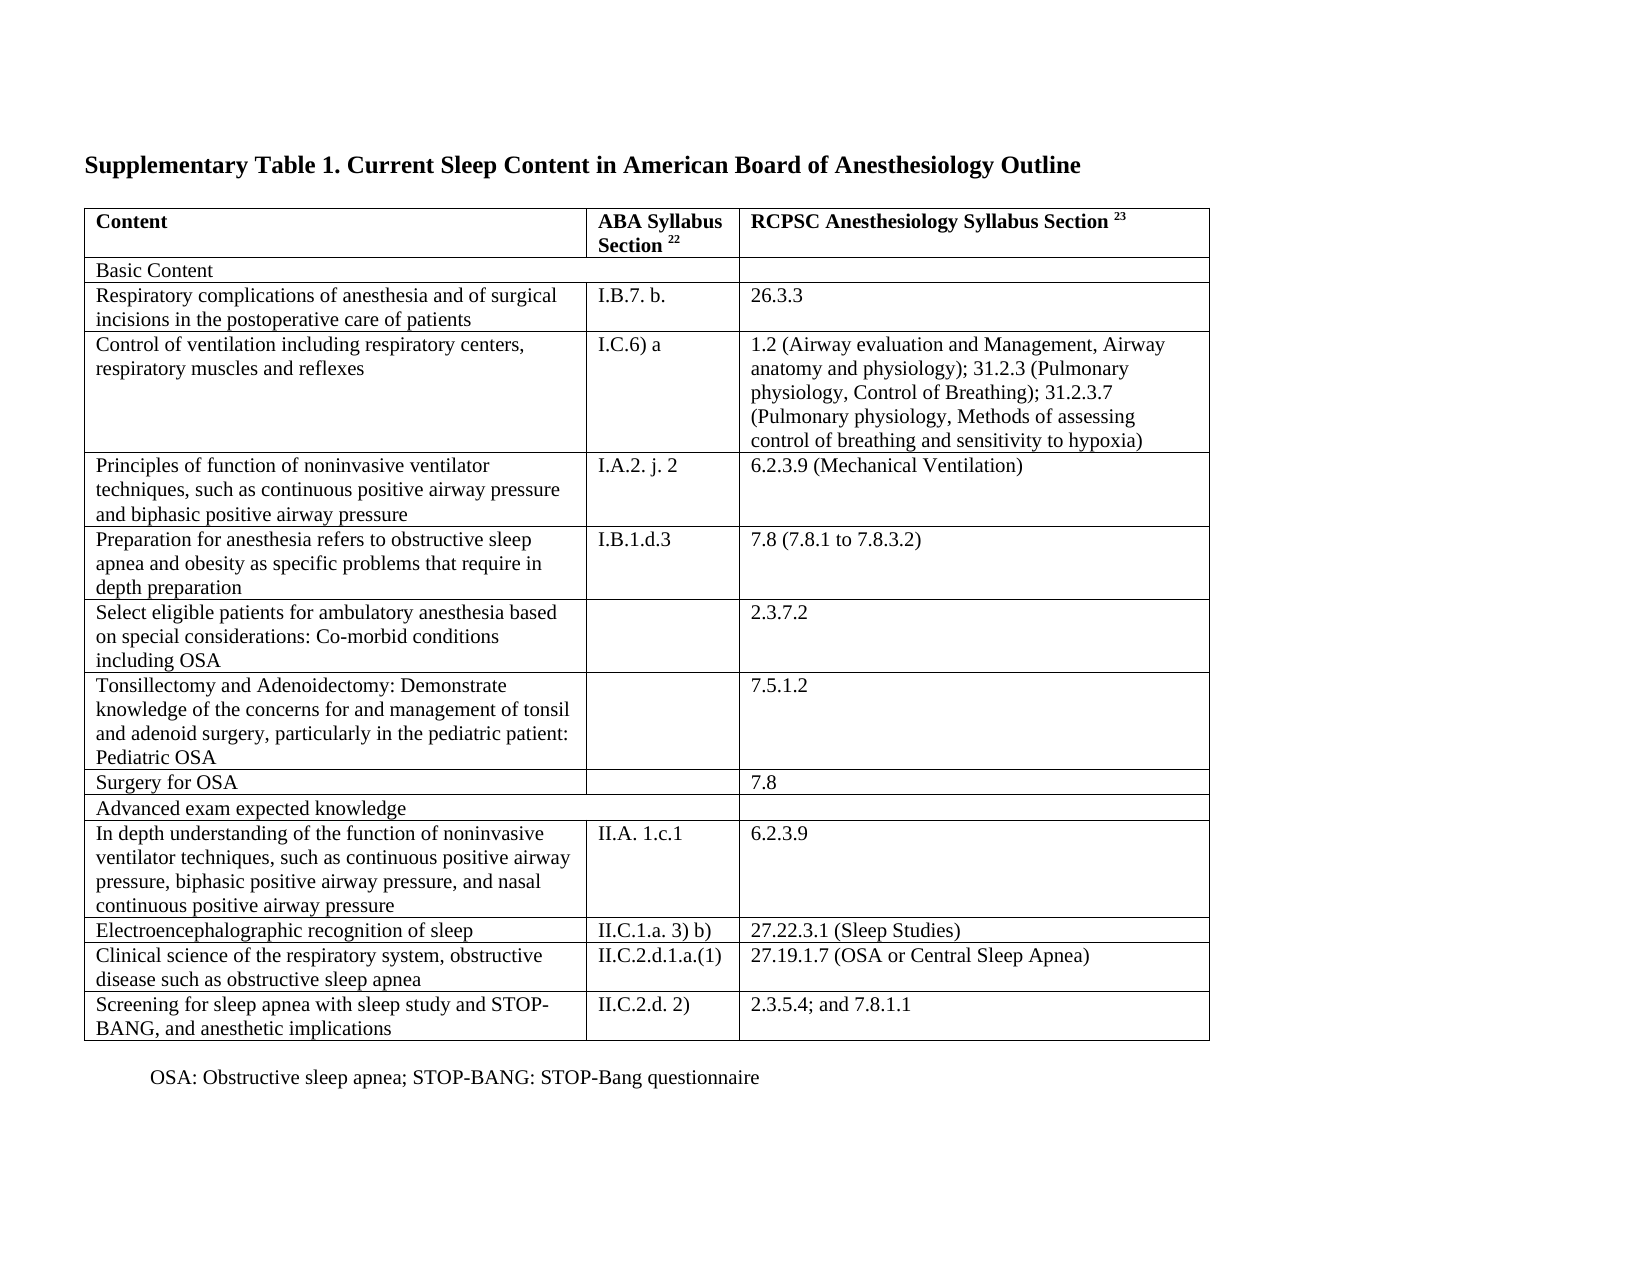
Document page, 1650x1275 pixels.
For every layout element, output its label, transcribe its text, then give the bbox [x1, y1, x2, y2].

table_cell II.A. 1.c.1 [587, 821, 739, 917]
table_cell 27.19.1.7 (OSA or Central Sleep Apnea) [740, 943, 1209, 991]
table_header RCPSC Anesthesiology Syllabus Section 23 [740, 209, 1209, 257]
table_header ABA Syllabus Section 22 [587, 209, 739, 257]
table_cell Screening for sleep apnea with sleep study and STOP-BANG, and anesthetic implications [85, 992, 586, 1040]
table_cell Electroencephalographic recognition of sleep [85, 918, 586, 942]
table_cell Basic Content [85, 258, 739, 282]
table_cell Respiratory complications of anesthesia and of surgical incisions in the postoperative care of patients [85, 283, 586, 331]
table_cell 26.3.3 [740, 283, 1209, 331]
table_cell I.B.7. b. [587, 283, 739, 331]
table_cell II.C.2.d. 2) [587, 992, 739, 1040]
table_cell [740, 258, 1209, 282]
table_cell Clinical science of the respiratory system, obstructive disease such as obstructive sleep apnea [85, 943, 586, 991]
table_cell [587, 673, 739, 769]
table_cell [587, 770, 739, 794]
table_cell 2.3.7.2 [740, 600, 1209, 672]
table_cell In depth understanding of the function of noninvasive ventilator techniques, such as continuous positive airway pressure, biphasic positive airway pressure, and nasal continuous positive airway pressure [85, 821, 586, 917]
table_cell 6.2.3.9 (Mechanical Ventilation) [740, 453, 1209, 526]
table_cell II.C.1.a. 3) b) [587, 918, 739, 942]
table_cell 7.8 [740, 770, 1209, 794]
table_cell I.A.2. j. 2 [587, 453, 739, 526]
table_cell Surgery for OSA [85, 770, 586, 794]
table_cell [587, 600, 739, 672]
table_cell Control of ventilation including respiratory centers, respiratory muscles and reflexes [85, 332, 586, 452]
table_cell I.C.6) a [587, 332, 739, 452]
table_cell 27.22.3.1 (Sleep Studies) [740, 918, 1209, 942]
table_cell 7.8 (7.8.1 to 7.8.3.2) [740, 527, 1209, 599]
table_cell Tonsillectomy and Adenoidectomy: Demonstrate knowledge of the concerns for and management of tonsil and adenoid surgery, particularly in the pediatric patient: Pediatric OSA [85, 673, 586, 769]
text Supplementary Table 1. Current Sleep Content in American Board of Anesthesiology Outline [84, 150, 1500, 179]
table_cell 6.2.3.9 [740, 821, 1209, 917]
table_header Content [85, 209, 586, 257]
table_cell II.C.2.d.1.a.(1) [587, 943, 739, 991]
table_cell Select eligible patients for ambulatory anesthesia based on special considerations: Co-morbid conditions including OSA [85, 600, 586, 672]
text OSA: Obstructive sleep apnea; STOP-BANG: STOP-Bang questionnaire [150, 1065, 1500, 1089]
table_cell I.B.1.d.3 [587, 527, 739, 599]
table_cell Advanced exam expected knowledge [85, 795, 739, 819]
table_cell [740, 795, 1209, 819]
table_cell 7.5.1.2 [740, 673, 1209, 769]
table_cell 2.3.5.4; and 7.8.1.1 [740, 992, 1209, 1040]
table_cell Preparation for anesthesia refers to obstructive sleep apnea and obesity as specific problems that require in depth preparation [85, 527, 586, 599]
table_cell 1.2 (Airway evaluation and Management, Airway anatomy and physiology); 31.2.3 (Pulmonary physiology, Control of Breathing); 31.2.3.7 (Pulmonary physiology, Methods of assessing control of breathing and sensitivity to hypoxia) [740, 332, 1209, 452]
table_cell Principles of function of noninvasive ventilator techniques, such as continuous positive airway pressure and biphasic positive airway pressure [85, 453, 586, 526]
